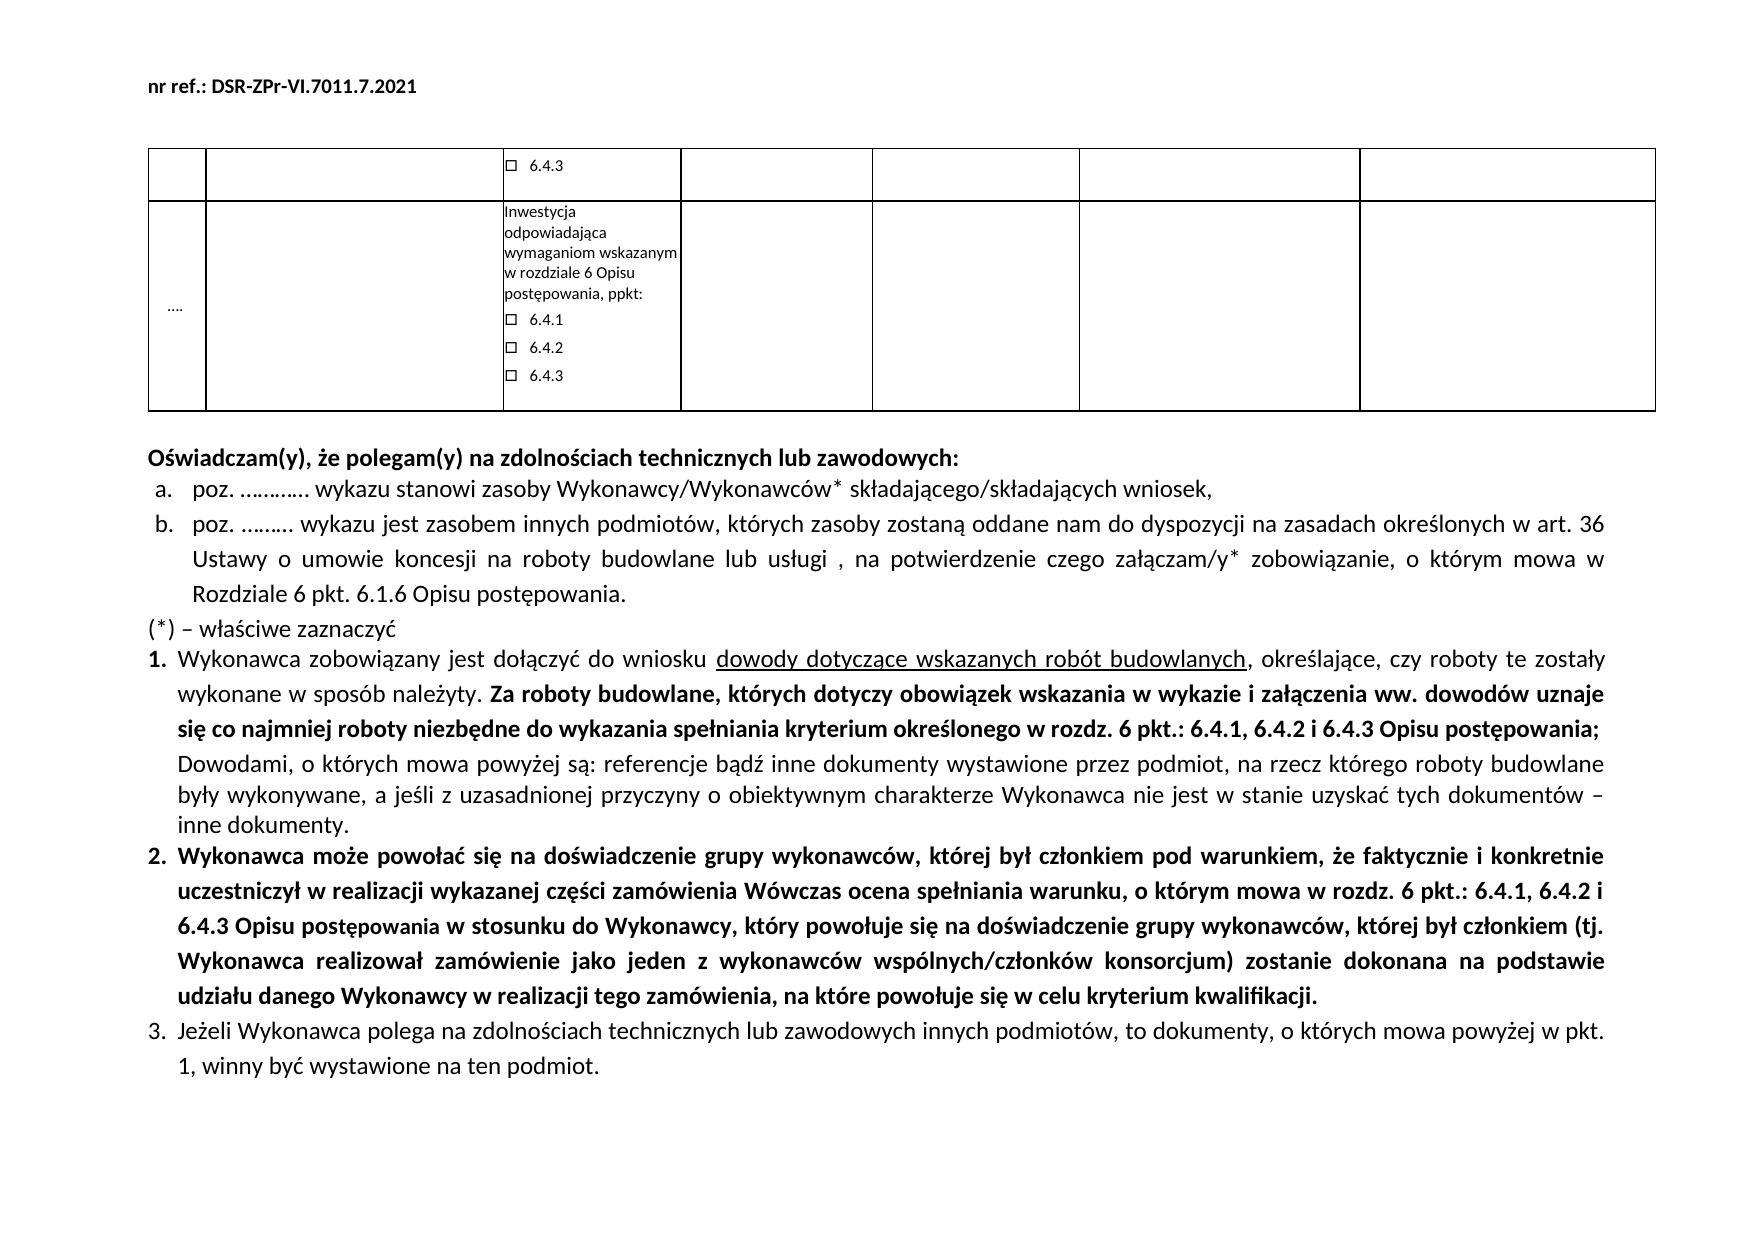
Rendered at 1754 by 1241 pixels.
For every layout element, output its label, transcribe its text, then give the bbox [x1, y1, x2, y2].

list Wykonawca może powołać się na doświadczenie grupy wykonawców, której był członkiem pod warunkiem, że faktycznie i konkretnie uczestniczył w realizacji wykazanej części zamówienia Wówczas ocena spełniania warunku, o którym mowa w rozdz. 6 pkt.: 6.4.1, 6.4.2 i 6.4.3 Opisu postępowania w stosunku do Wykonawcy, który powołuje się na doświadczenie grupy wykonawców, której był członkiem (tj. Wykonawca realizował zamówienie jako jeden z wykonawców wspólnych/członków konsorcjum) zostanie dokonana na podstawie udziału danego Wykonawcy w realizacji tego zamówienia, na które powołuje się w celu kryterium kwalifikacji. [148, 840, 1606, 1010]
table_cell [1361, 149, 1655, 200]
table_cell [504, 202, 680, 410]
text Oświadczam(y), że polegam(y) na zdolnościach technicznych lub zawodowych: [148, 442, 1606, 473]
table_cell [1080, 202, 1359, 410]
table_cell 4. [149, 149, 205, 200]
table_cell [1361, 202, 1655, 410]
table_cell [504, 149, 680, 200]
list Jeżeli Wykonawca polega na zdolnościach technicznych lub zawodowych innych podmiotów, to dokumenty, o których mowa powyżej w pkt. 1, winny być wystawione na ten podmiot. [148, 1015, 1606, 1080]
table_cell [682, 202, 872, 410]
table_cell [1080, 149, 1359, 200]
table_cell …. [149, 202, 205, 410]
text (*) – właściwe zaznaczyć [148, 613, 1606, 643]
table_cell [873, 202, 1079, 410]
table_cell [207, 202, 503, 410]
table_cell [207, 149, 503, 200]
list Wykonawca zobowiązany jest dołączyć do wniosku dowody dotyczące wskazanych robót budowlanych, określające, czy roboty te zostały wykonane w sposób należyty. Za roboty budowlane, których dotyczy obowiązek wskazania w wykazie i załączenia ww. dowodów uznaje się co najmniej roboty niezbędne do wykazania spełniania kryterium określonego w rozdz. 6 pkt.: 6.4.1, 6.4.2 i 6.4.3 Opisu postępowania; [148, 643, 1606, 744]
list poz. ……… wykazu jest zasobem innych podmiotów, których zasoby zostaną oddane nam do dyspozycji na zasadach określonych w art. 36 Ustawy o umowie koncesji na roboty budowlane lub usługi , na potwierdzenie czego załączam/y* zobowiązanie, o którym mowa w Rozdziale 6 pkt. 6.1.6 Opisu postępowania. [154, 508, 1606, 608]
text Dowodami, o których mowa powyżej są: referencje bądź inne dokumenty wystawione przez podmiot, na rzecz którego roboty budowlane były wykonywane, a jeśli z uzasadnionej przyczyny o obiektywnym charakterze Wykonawca nie jest w stanie uzyskać tych dokumentów – inne dokumenty. [177, 748, 1606, 840]
table_cell [873, 149, 1079, 200]
table_cell [682, 149, 872, 200]
list poz. ………… wykazu stanowi zasoby Wykonawcy/Wykonawców* składającego/składających wniosek, [154, 473, 1606, 503]
